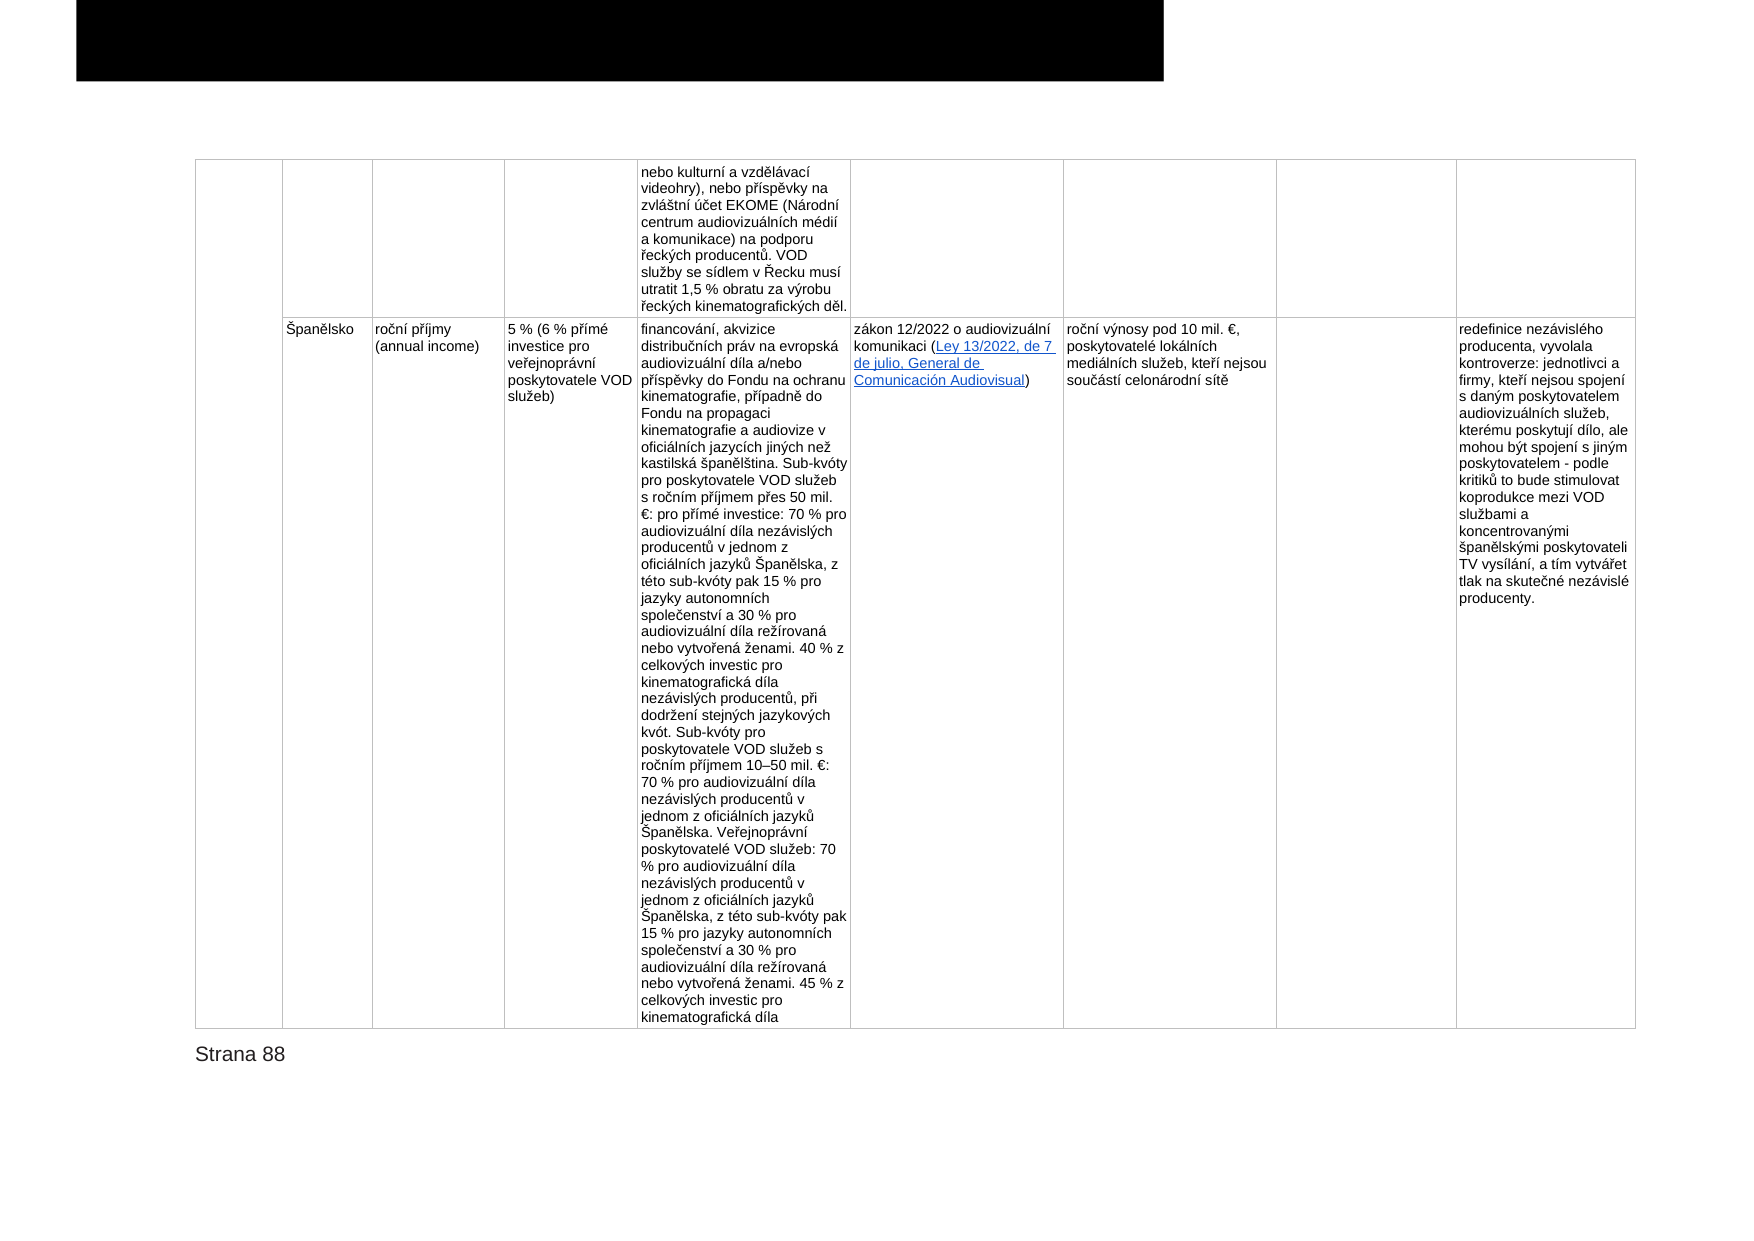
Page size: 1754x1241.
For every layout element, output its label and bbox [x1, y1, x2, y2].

picture [196, 160, 282, 1028]
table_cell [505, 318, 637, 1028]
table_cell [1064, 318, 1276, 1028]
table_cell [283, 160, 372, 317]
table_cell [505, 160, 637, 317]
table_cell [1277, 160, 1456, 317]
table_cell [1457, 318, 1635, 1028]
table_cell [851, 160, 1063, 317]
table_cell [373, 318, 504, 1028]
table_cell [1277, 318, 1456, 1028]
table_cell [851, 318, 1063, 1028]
picture [0, 0, 1240, 1241]
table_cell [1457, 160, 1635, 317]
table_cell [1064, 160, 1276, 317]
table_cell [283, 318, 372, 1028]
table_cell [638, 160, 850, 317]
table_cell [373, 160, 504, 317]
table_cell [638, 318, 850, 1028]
